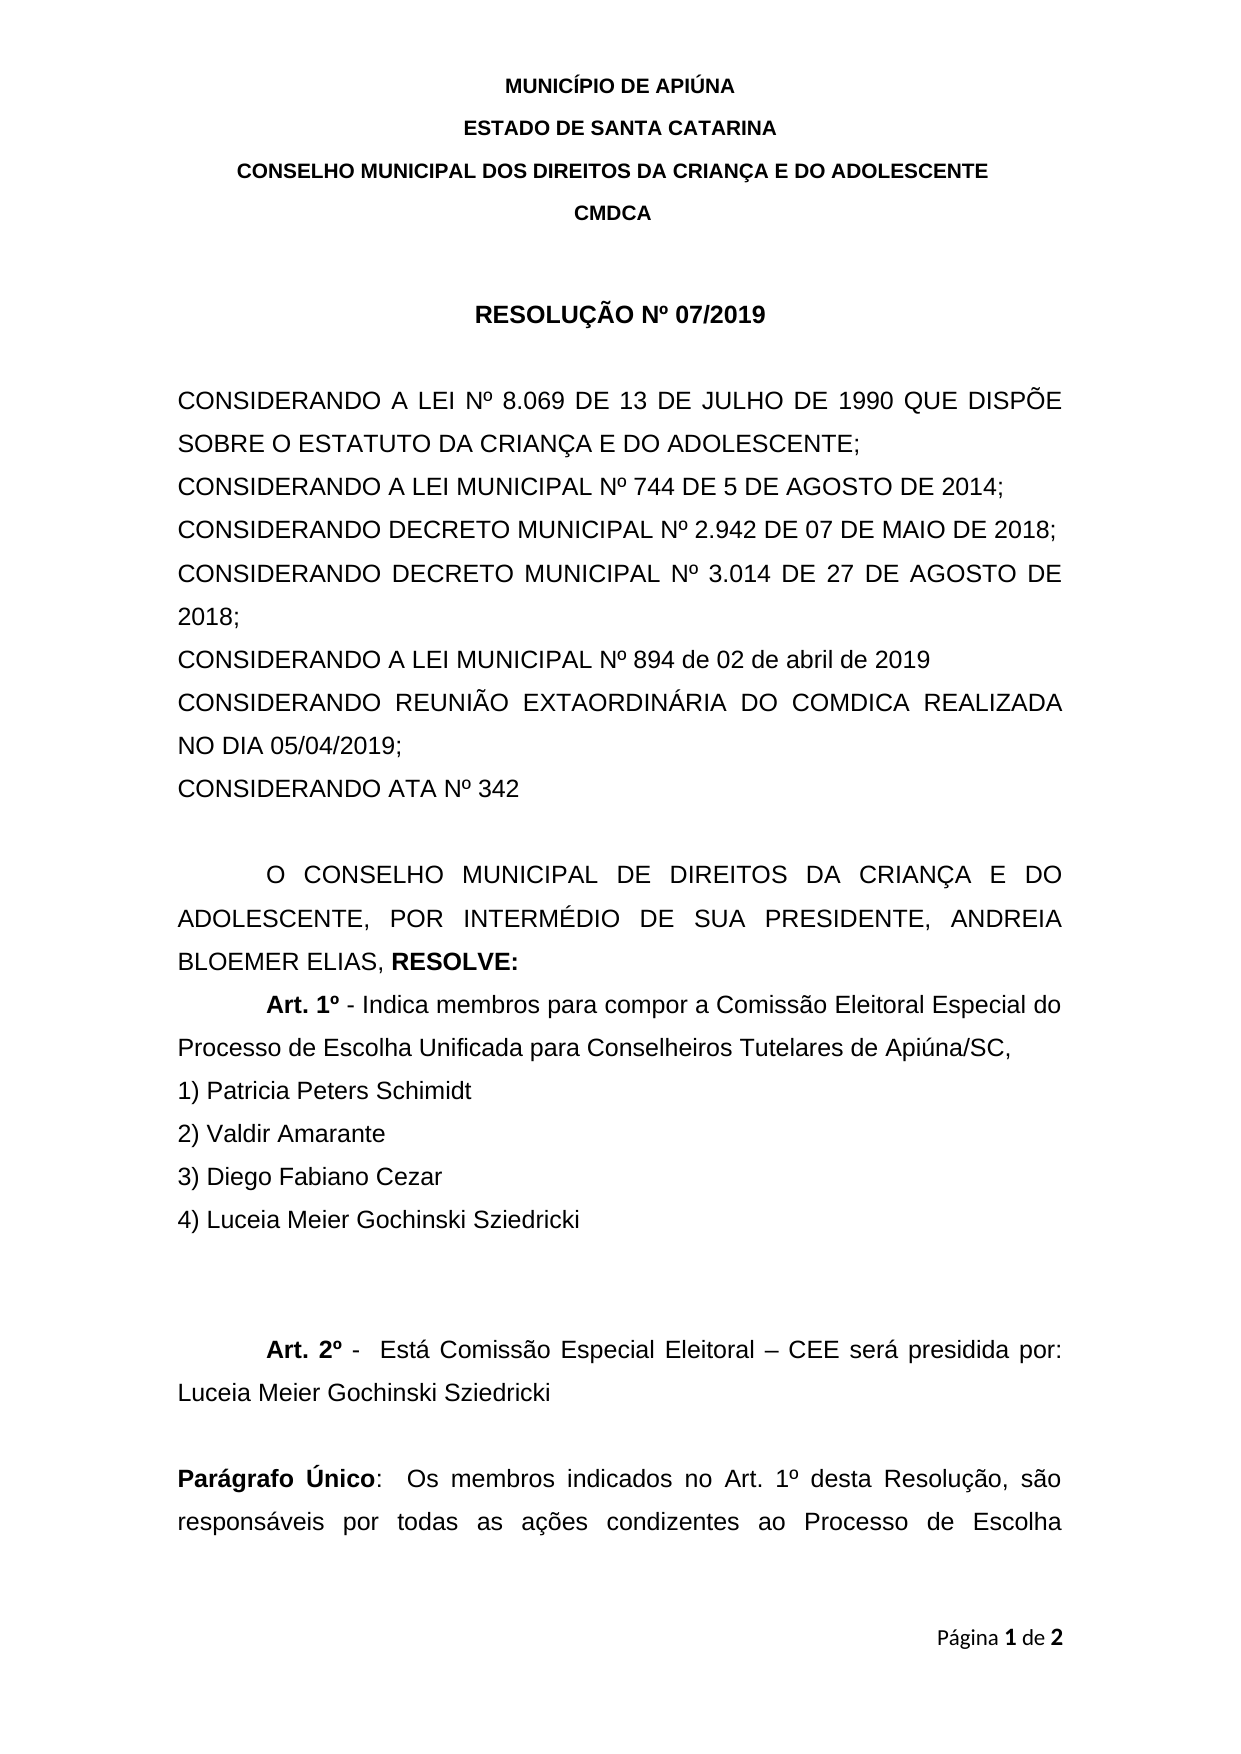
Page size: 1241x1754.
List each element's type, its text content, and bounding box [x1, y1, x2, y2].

text 1) Patricia Peters Schimidt [177, 1076, 1063, 1105]
text CONSIDERANDO A LEI MUNICIPAL Nº 744 DE 5 DE AGOSTO DE 2014; [177, 472, 1063, 501]
text 4) Luceia Meier Gochinski Sziedricki [177, 1205, 1063, 1234]
text CONSIDERANDO A LEI MUNICIPAL Nº 894 de 02 de abril de 2019 [177, 645, 1063, 673]
text CONSIDERANDO DECRETO MUNICIPAL Nº 2.942 DE 07 DE MAIO DE 2018; [177, 515, 1063, 544]
text O CONSELHO MUNICIPAL DE DIREITOS DA CRIANÇA E DO ADOLESCENTE, POR INTERMÉDIO DE SUA PRESIDENTE, ANDREIA BLOEMER ELIAS, RESOLVE: [177, 860, 1063, 975]
text CONSIDERANDO A LEI Nº 8.069 DE 13 DE JULHO DE 1990 QUE DISPÕE SOBRE O ESTATUTO DA CRIANÇA E DO ADOLESCENTE; [177, 386, 1063, 458]
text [177, 1464, 1063, 1536]
text CONSIDERANDO ATA Nº 342 [177, 774, 1063, 803]
text RESOLUÇÃO Nº 07/2019 [177, 300, 1063, 328]
text 3) Diego Fabiano Cezar [177, 1162, 1063, 1191]
text CONSIDERANDO REUNIÃO EXTAORDINÁRIA DO COMDICA REALIZADA NO DIA 05/04/2019; [177, 688, 1063, 760]
text 2) Valdir Amarante [177, 1119, 1063, 1148]
text Art. 2º - Está Comissão Especial Eleitoral – CEE será presidida por: Luceia Meier Gochinski Sziedricki [177, 1335, 1063, 1407]
text Art. 1º - Indica membros para compor a Comissão Eleitoral Especial do Processo de Escolha Unificada para Conselheiros Tutelares de Apiúna/SC, [177, 990, 1063, 1062]
text CONSIDERANDO DECRETO MUNICIPAL Nº 3.014 DE 27 DE AGOSTO DE 2018; [177, 558, 1063, 630]
